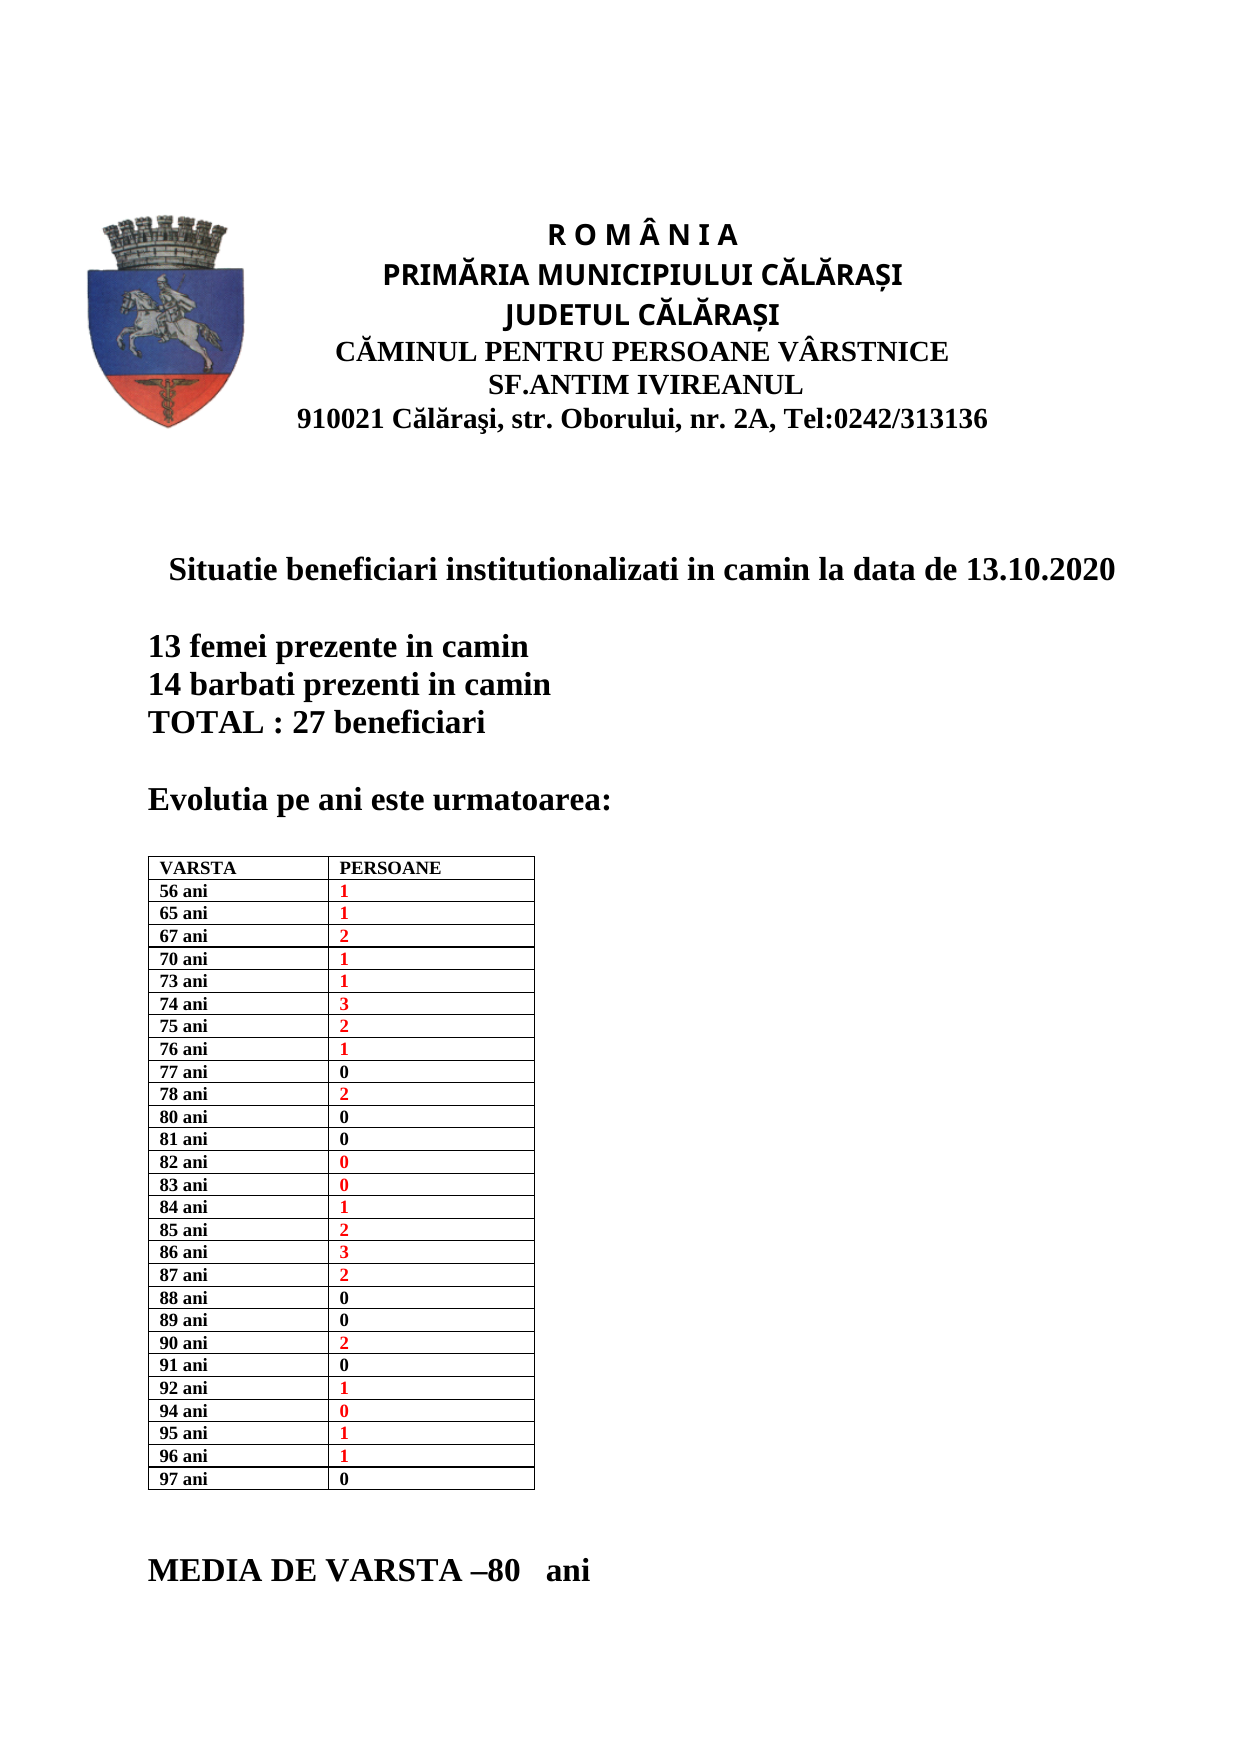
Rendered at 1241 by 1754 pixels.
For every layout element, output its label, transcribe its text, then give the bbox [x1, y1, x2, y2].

table_cell 65 ani [149, 902, 328, 924]
table_cell 86 ani [149, 1241, 328, 1263]
table_cell 78 ani [149, 1083, 328, 1105]
table_cell 67 ani [149, 925, 328, 946]
text R O M Â N I A [247, 215, 1137, 254]
table_cell 73 ani [149, 970, 328, 992]
table_cell 89 ani [149, 1309, 328, 1331]
text Evolutia pe ani este urmatoarea: [148, 779, 1137, 818]
text Situatie beneficiari institutionalizati in camin la data de 13.10.2020 [148, 549, 1137, 588]
text JUDETUL CĂLĂRAŞI [247, 294, 1137, 334]
text TOTAL : 27 beneficiari [148, 703, 1137, 741]
table_cell 2 [329, 1015, 534, 1037]
table_cell 87 ani [149, 1264, 328, 1286]
table_header PERSOANE [329, 857, 534, 879]
table_cell 0 [329, 1468, 534, 1489]
text 13 femei prezente in camin [148, 626, 1137, 664]
table_cell 1 [329, 880, 534, 901]
table_cell 84 ani [149, 1196, 328, 1218]
text SF.ANTIM IVIREANUL [247, 367, 1137, 401]
table_cell 0 [329, 1128, 534, 1150]
table_cell 0 [329, 1287, 534, 1308]
table_cell 92 ani [149, 1377, 328, 1398]
table_cell 85 ani [149, 1219, 328, 1240]
table_cell 77 ani [149, 1061, 328, 1082]
table_cell 81 ani [149, 1128, 328, 1150]
table_cell 83 ani [149, 1174, 328, 1195]
table_cell 0 [329, 1061, 534, 1082]
table_cell 82 ani [149, 1151, 328, 1172]
table_cell 80 ani [149, 1106, 328, 1127]
table_cell 2 [329, 1264, 534, 1286]
text PRIMĂRIA MUNICIPIULUI CĂLĂRAŞI [247, 254, 1137, 294]
table_cell 0 [329, 1106, 534, 1127]
table_cell 1 [329, 1196, 534, 1218]
table_cell 0 [329, 1400, 534, 1421]
table_cell 2 [329, 1332, 534, 1353]
table_cell 90 ani [149, 1332, 328, 1353]
table_cell 96 ani [149, 1445, 328, 1466]
table_cell 1 [329, 1377, 534, 1398]
table_cell 75 ani [149, 1015, 328, 1037]
table_cell 1 [329, 970, 534, 992]
text CĂMINUL PENTRU PERSOANE VÂRSTNICE [247, 334, 1137, 367]
table_cell 1 [329, 1445, 534, 1466]
table_cell 56 ani [149, 880, 328, 901]
table_cell 2 [329, 1083, 534, 1105]
table_cell 94 ani [149, 1400, 328, 1421]
table_cell 0 [329, 1151, 534, 1172]
table_cell 88 ani [149, 1287, 328, 1308]
text 14 barbati prezenti in camin [148, 664, 1137, 703]
table_cell 1 [329, 1038, 534, 1059]
table_cell 95 ani [149, 1422, 328, 1444]
table_cell 74 ani [149, 993, 328, 1014]
table_cell 91 ani [149, 1354, 328, 1376]
table_cell 2 [329, 925, 534, 946]
text MEDIA DE VARSTA –80 ani [148, 1550, 1137, 1588]
table_cell 1 [329, 1422, 534, 1444]
table_cell 1 [329, 948, 534, 969]
table_cell 3 [329, 993, 534, 1014]
table_cell 76 ani [149, 1038, 328, 1059]
table_cell 3 [329, 1241, 534, 1263]
text 910021 Călăraşi, str. Oborului, nr. 2A, Tel:0242/313136 [148, 401, 1137, 434]
table_header VARSTA [149, 857, 328, 879]
table_cell 0 [329, 1174, 534, 1195]
table_cell 2 [329, 1219, 534, 1240]
table_cell 0 [329, 1309, 534, 1331]
table_cell 1 [329, 902, 534, 924]
table_cell 97 ani [149, 1468, 328, 1489]
table_cell 70 ani [149, 948, 328, 969]
table_cell 0 [329, 1354, 534, 1376]
